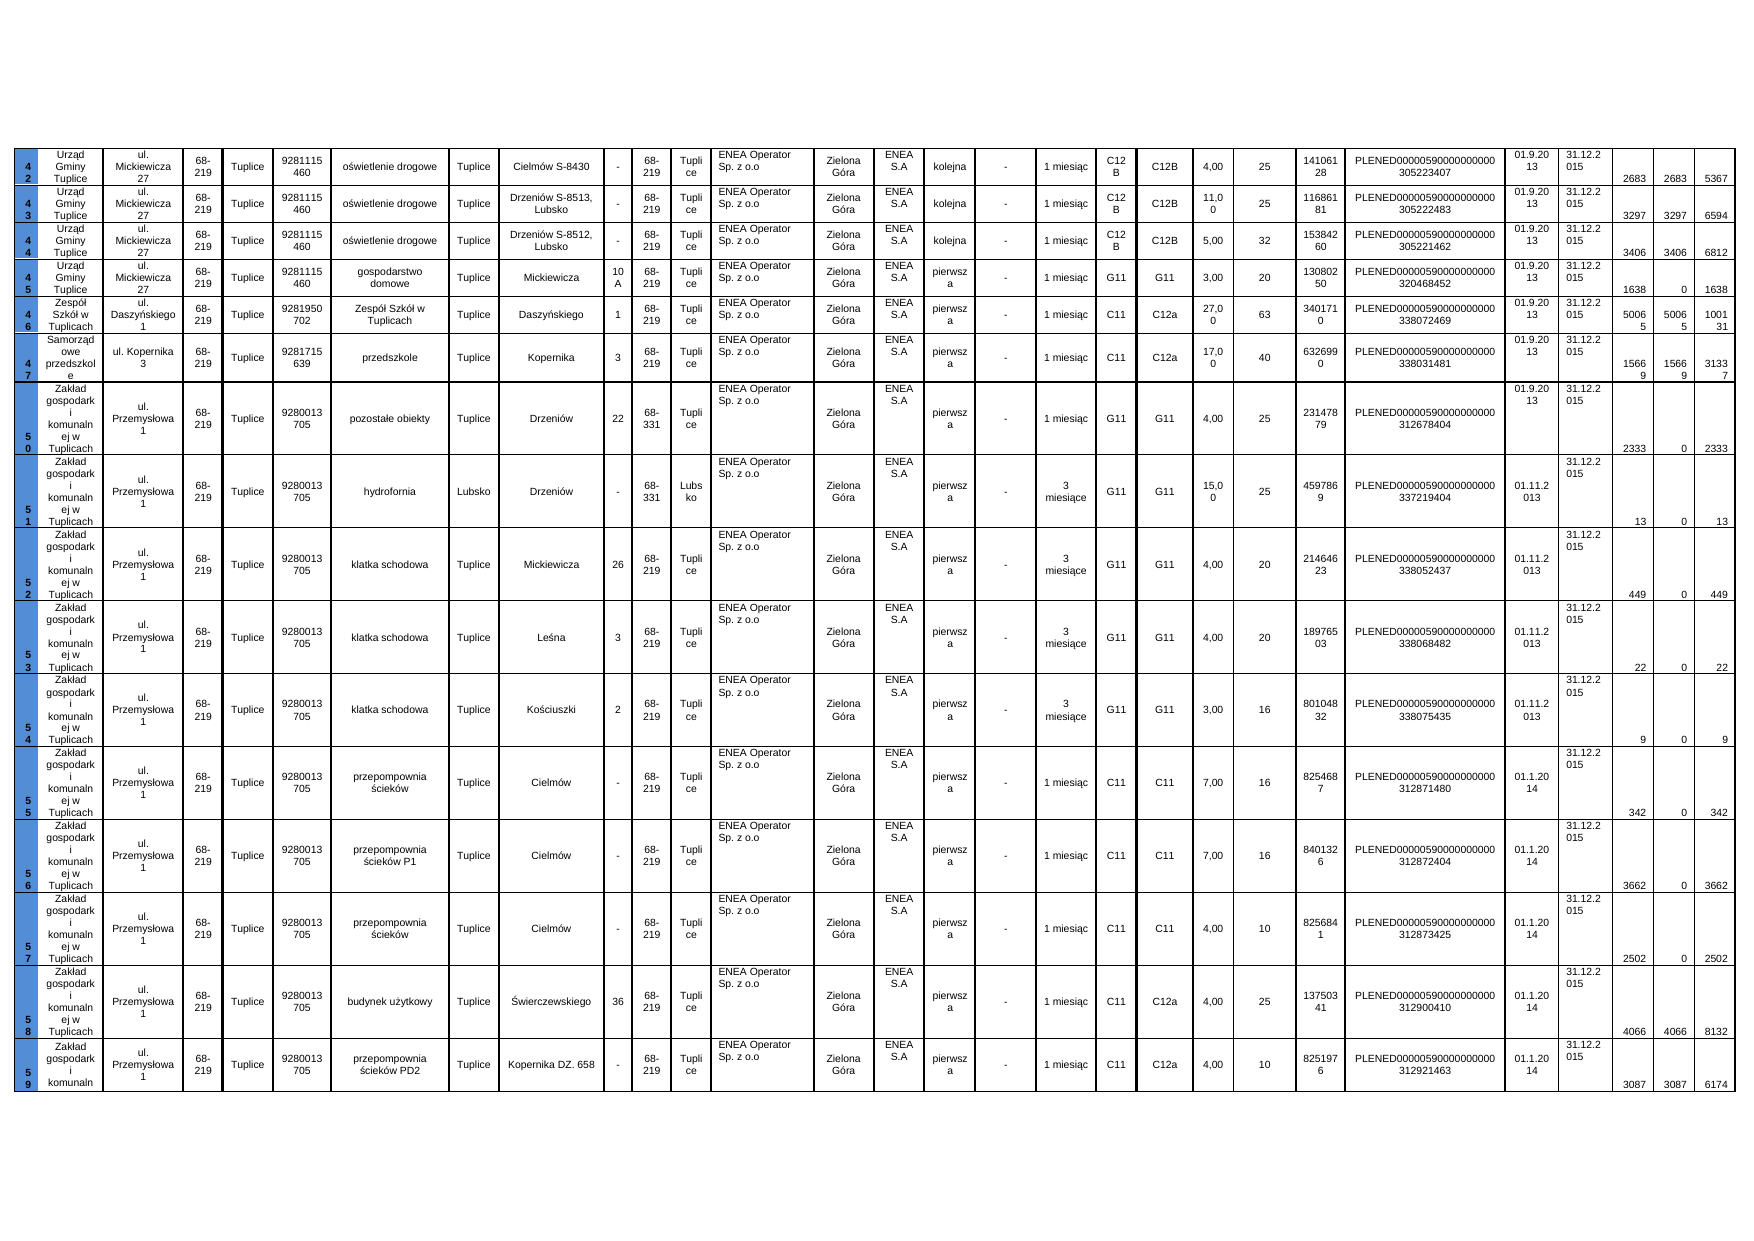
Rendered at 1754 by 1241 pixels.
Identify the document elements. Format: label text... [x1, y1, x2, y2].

table_cell 1 miesiąc [1037, 747, 1095, 819]
table_cell Tuplice [224, 601, 272, 673]
table_cell Cielmów [500, 893, 603, 965]
table_cell Zakład gospodarki komunalnej w Tuplicach [38, 528, 102, 600]
table_cell PLENED00000590000000000305221462 [1346, 223, 1504, 258]
table_cell - [976, 601, 1035, 673]
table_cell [1346, 1039, 1504, 1091]
table_cell ul. Mickiewicza 27 [104, 186, 182, 222]
table_cell 68-331 [633, 455, 670, 527]
table_cell Tuplice [672, 747, 710, 819]
table_cell 15669 [1613, 334, 1653, 381]
table_cell 36 [605, 966, 631, 1038]
table_cell 5,00 [1194, 223, 1233, 258]
table_cell 22 [1613, 601, 1653, 673]
table_cell 25 [1234, 149, 1295, 184]
table_cell ENEA S.A [875, 334, 923, 381]
table_cell ENEA Operator Sp. z o.o [712, 260, 813, 296]
table_cell Tuplice [450, 674, 498, 746]
table_cell 22 [1695, 601, 1734, 673]
table_cell 13 [1695, 455, 1734, 527]
table_cell Kopernika [500, 334, 603, 381]
table_cell Tuplice [224, 186, 272, 222]
table_cell Zakład gospodarki komunalnej w Tuplicach [38, 893, 102, 965]
table_cell Zielona Góra [815, 186, 873, 222]
table_cell 6326990 [1297, 334, 1344, 381]
table_cell - [605, 747, 631, 819]
table_cell 3 miesiące [1037, 601, 1095, 673]
table_cell Cielmów [500, 747, 603, 819]
table_cell 31.12.2015 [1559, 383, 1612, 454]
table_cell ENEA Operator Sp. z o.o [712, 893, 813, 965]
table_cell 68-219 [633, 601, 670, 673]
table_cell 68-219 [633, 966, 670, 1038]
table_cell 68-219 [184, 223, 221, 258]
table_cell Zielona Góra [815, 223, 873, 258]
table_cell ENEA Operator Sp. z o.o [712, 528, 813, 600]
table_cell G11 [1138, 260, 1192, 296]
table_cell 68-219 [184, 455, 221, 527]
table_cell 68-219 [184, 297, 221, 332]
table_cell 7,00 [1194, 820, 1233, 892]
table_cell 31.12.2015 [1559, 893, 1612, 965]
table_cell 9280013705 [274, 383, 330, 454]
table_cell C11 [1097, 966, 1135, 1038]
table_cell G11 [1097, 383, 1135, 454]
table_cell Tuplice [224, 820, 272, 892]
table_cell Drzeniów [500, 455, 603, 527]
table_cell ENEA Operator Sp. z o.o [712, 601, 813, 673]
table_cell 68-219 [633, 149, 670, 184]
table_cell Tuplice [450, 820, 498, 892]
table_cell 10 [1234, 893, 1295, 965]
table_cell Tuplice [450, 601, 498, 673]
table_cell 9281115460 [274, 260, 330, 296]
table_cell przedszkole [332, 334, 448, 381]
table_cell 2502 [1695, 893, 1734, 965]
table_cell 342 [1695, 747, 1734, 819]
table_cell Tuplice [672, 297, 710, 332]
table_cell klatka schodowa [332, 674, 448, 746]
table_cell 01.9.2013 [1506, 297, 1558, 332]
table_cell 3 [605, 334, 631, 381]
table_cell 1 [605, 297, 631, 332]
table_cell - [976, 966, 1035, 1038]
table_cell ENEA S.A [875, 893, 923, 965]
table_cell Tuplice [450, 297, 498, 332]
table_cell - [976, 893, 1035, 965]
table_cell 4066 [1613, 966, 1653, 1038]
table_cell C12B [1138, 223, 1192, 258]
table_cell 68-219 [633, 893, 670, 965]
table_cell Kopernika DZ. 658 [500, 1039, 603, 1091]
table_cell 1 miesiąc [1037, 966, 1095, 1038]
table_cell 1 miesiąc [1037, 260, 1095, 296]
table_cell 01.11.2013 [1506, 601, 1558, 673]
table_cell Tuplice [672, 528, 710, 600]
table_cell - [605, 186, 631, 222]
table_cell - [605, 149, 631, 184]
table_cell PLENED00000590000000000338072469 [1346, 297, 1504, 332]
table_cell 1 miesiąc [1037, 186, 1095, 222]
table_cell ENEA S.A [875, 186, 923, 222]
table_cell PLENED00000590000000000338031481 [1346, 334, 1504, 381]
table_cell przepompownia ścieków [332, 747, 448, 819]
table_cell 21464623 [1297, 528, 1344, 600]
table_cell Zielona Góra [815, 260, 873, 296]
table_cell 14106128 [1297, 149, 1344, 184]
table_cell Tuplice [450, 223, 498, 258]
table_cell ul. Daszyńskiego 1 [104, 297, 182, 332]
table_cell ENEA Operator Sp. z o.o [712, 455, 813, 527]
table_cell pierwsza [925, 528, 974, 600]
table_cell 31.12.2015 [1559, 455, 1612, 527]
table_cell 3662 [1613, 820, 1653, 892]
table_cell Tuplice [672, 674, 710, 746]
table_cell 31.12.2015 [1559, 674, 1612, 746]
table_cell 10 [1234, 1039, 1295, 1091]
table_cell 42 [15, 149, 38, 184]
table_cell pierwsza [925, 297, 974, 332]
table_cell 01.11.2013 [1506, 455, 1558, 527]
table_cell 68-219 [633, 186, 670, 222]
table_cell ENEA Operator Sp. z o.o [712, 674, 813, 746]
table_cell ul. Przemysłowa 1 [104, 528, 182, 600]
table_cell 449 [1613, 528, 1653, 600]
table_cell PLENED00000590000000000338068482 [1346, 601, 1504, 673]
table_cell 25 [1234, 455, 1295, 527]
table_cell 68-219 [184, 601, 221, 673]
table_cell - [976, 383, 1035, 454]
table_cell 1 miesiąc [1037, 334, 1095, 381]
table_cell 68-219 [633, 223, 670, 258]
table_cell 4,00 [1194, 893, 1233, 965]
table_cell G11 [1138, 455, 1192, 527]
table_cell 50065 [1654, 297, 1694, 332]
table_cell 44 [15, 223, 38, 258]
table_cell 31.12.2015 [1559, 966, 1612, 1038]
table_cell pierwsza [925, 820, 974, 892]
table_cell Zielona Góra [815, 334, 873, 381]
table_cell - [976, 455, 1035, 527]
table_cell - [976, 149, 1035, 184]
table_cell 8251976 [1297, 1039, 1344, 1091]
table_cell 1 miesiąc [1037, 1039, 1095, 1091]
table_cell 58 [15, 966, 38, 1038]
table_cell 9280013705 [274, 674, 330, 746]
table_cell ENEA S.A [875, 674, 923, 746]
table_cell 13 [1613, 455, 1653, 527]
table_cell 15669 [1654, 334, 1694, 381]
table_cell C12a [1138, 966, 1192, 1038]
table_cell 31.12.2015 [1559, 297, 1612, 332]
table_cell 25 [1234, 186, 1295, 222]
table_cell - [976, 820, 1035, 892]
table_cell 20 [1234, 528, 1295, 600]
table_cell Urząd Gminy Tuplice [38, 186, 102, 222]
table_cell 9280013705 [274, 528, 330, 600]
table_cell pierwsza [925, 1039, 974, 1091]
table_cell 63 [1234, 297, 1295, 332]
table_cell - [976, 223, 1035, 258]
table_cell pierwsza [925, 601, 974, 673]
table_cell ul. Mickiewicza 27 [104, 223, 182, 258]
table_cell 1 miesiąc [1037, 149, 1095, 184]
table_cell gospodarstwo domowe [332, 260, 448, 296]
table_cell Tuplice [450, 1039, 498, 1091]
table_cell 100131 [1695, 297, 1734, 332]
table_cell Tuplice [450, 528, 498, 600]
table_cell ul. Mickiewicza 27 [104, 260, 182, 296]
table_cell - [976, 186, 1035, 222]
table_cell 13080250 [1297, 260, 1344, 296]
table_cell ENEA S.A [875, 820, 923, 892]
table_cell 01.9.2013 [1506, 334, 1558, 381]
table_cell - [976, 1039, 1035, 1091]
table_cell Tuplice [450, 334, 498, 381]
table_cell Tuplice [224, 747, 272, 819]
table_cell Tuplice [450, 893, 498, 965]
table_cell 68-331 [633, 383, 670, 454]
table_cell Cielmów [500, 820, 603, 892]
table_cell PLENED00000590000000000305222483 [1346, 186, 1504, 222]
table_cell Urząd Gminy Tuplice [38, 260, 102, 296]
table_cell C12a [1138, 297, 1192, 332]
table_cell 53 [15, 601, 38, 673]
table_cell 31.12.2015 [1559, 149, 1612, 184]
table_cell Zielona Góra [815, 1039, 873, 1091]
table_cell 01.11.2013 [1506, 674, 1558, 746]
table_cell Tuplice [672, 1039, 710, 1091]
table_cell Daszyńskiego [500, 297, 603, 332]
table_cell PLENED00000590000000000338075435 [1346, 674, 1504, 746]
table_cell Urząd Gminy Tuplice [38, 223, 102, 258]
table_cell 40 [1234, 334, 1295, 381]
table_cell - [605, 893, 631, 965]
table_cell pierwsza [925, 455, 974, 527]
table_cell 3087 [1654, 1039, 1694, 1091]
table_cell 68-219 [633, 1039, 670, 1091]
table_cell Tuplice [450, 260, 498, 296]
table_cell Świerczewskiego [500, 966, 603, 1038]
table_cell 6594 [1695, 186, 1734, 222]
table_cell 9281115460 [274, 149, 330, 184]
table_cell Tuplice [224, 1039, 272, 1091]
table_cell PLENED00000590000000000312900410 [1346, 966, 1504, 1038]
table_cell 6174 [1695, 1039, 1734, 1091]
table_cell 2 [605, 674, 631, 746]
table_cell 52 [15, 528, 38, 600]
table_cell 4066 [1654, 966, 1694, 1038]
table_cell PLENED00000590000000000338052437 [1346, 528, 1504, 600]
table_cell Tuplice [224, 297, 272, 332]
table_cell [712, 149, 813, 184]
table_cell 23147879 [1297, 383, 1344, 454]
table_cell 2683 [1654, 149, 1694, 184]
table_cell 01.1.2014 [1506, 966, 1558, 1038]
table_cell 20 [1234, 260, 1295, 296]
table_cell 4,00 [1194, 966, 1233, 1038]
table_cell 68-219 [184, 260, 221, 296]
table_cell 80104832 [1297, 674, 1344, 746]
table_cell Zakład gospodarki komunalnej w Tuplicach [38, 820, 102, 892]
table_cell Lubsko [450, 455, 498, 527]
table_cell Urząd Gminy Tuplice [38, 149, 102, 184]
table_cell 5367 [1695, 149, 1734, 184]
table_cell 4597869 [1297, 455, 1344, 527]
table_cell Zespół Szkół w Tuplicach [332, 297, 448, 332]
table_cell 27,00 [1194, 297, 1233, 332]
table_cell 50 [15, 383, 38, 454]
table_cell G11 [1097, 528, 1135, 600]
table_cell 3 [605, 601, 631, 673]
table_cell Mickiewicza [500, 528, 603, 600]
table_cell Zakład gospodarki komunalnej w Tuplicach [38, 383, 102, 454]
table_cell 9280013705 [274, 601, 330, 673]
table_cell 43 [15, 186, 38, 222]
table_cell 1 miesiąc [1037, 820, 1095, 892]
table_cell 18976503 [1297, 601, 1344, 673]
table_cell 9 [1695, 674, 1734, 746]
table_cell oświetlenie drogowe [332, 149, 448, 184]
table_cell Zielona Góra [815, 455, 873, 527]
table_cell klatka schodowa [332, 528, 448, 600]
table_cell 01.9.2013 [1506, 383, 1558, 454]
table_cell 59 [15, 1039, 38, 1091]
table_cell 8256841 [1297, 893, 1344, 965]
table_cell 31.12.2015 [1559, 747, 1612, 819]
table_cell 449 [1695, 528, 1734, 600]
table_cell Tuplice [672, 820, 710, 892]
table_cell 9280013705 [274, 893, 330, 965]
table_cell ul. Przemysłowa 1 [104, 674, 182, 746]
table_cell 68-219 [633, 334, 670, 381]
table_cell C11 [1097, 820, 1135, 892]
table_cell G11 [1097, 674, 1135, 746]
table_cell C11 [1097, 297, 1135, 332]
table_cell budynek użytkowy [332, 966, 448, 1038]
table_cell 56 [15, 820, 38, 892]
table_cell Tuplice [672, 334, 710, 381]
table_cell Zielona Góra [815, 297, 873, 332]
table_cell ENEA S.A [875, 383, 923, 454]
table_cell 3297 [1654, 186, 1694, 222]
table_cell Leśna [500, 601, 603, 673]
table_cell 31.12.2015 [1559, 334, 1612, 381]
table_cell 4,00 [1194, 601, 1233, 673]
table_cell 25 [1234, 966, 1295, 1038]
table_cell ul. Przemysłowa 1 [104, 893, 182, 965]
table_cell ul. Kopernika 3 [104, 334, 182, 381]
table_cell 68-219 [184, 334, 221, 381]
table_cell - [976, 674, 1035, 746]
table_cell C12a [1138, 1039, 1192, 1091]
table_cell 16 [1234, 820, 1295, 892]
table_cell 68-219 [633, 297, 670, 332]
table_cell ENEA Operator Sp. z o.o [712, 297, 813, 332]
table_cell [712, 1039, 813, 1091]
table_cell 4,00 [1194, 383, 1233, 454]
table_cell 342 [1613, 747, 1653, 819]
table_cell 3406 [1613, 223, 1653, 258]
table_cell 4,00 [1194, 1039, 1233, 1091]
table_cell Tuplice [450, 966, 498, 1038]
table_cell Tuplice [224, 966, 272, 1038]
table_cell 55 [15, 747, 38, 819]
table_cell 46 [15, 297, 38, 332]
table_cell Tuplice [672, 966, 710, 1038]
table_cell Zakład gospodarki komunalnej w Tuplicach [38, 966, 102, 1038]
table_cell ENEA S.A [875, 528, 923, 600]
table_cell PLENED00000590000000000320468452 [1346, 260, 1504, 296]
table_cell C11 [1097, 747, 1135, 819]
table_cell Zielona Góra [815, 149, 873, 184]
table_cell 3087 [1613, 1039, 1653, 1091]
table_cell Tuplice [224, 893, 272, 965]
table_cell Tuplice [450, 149, 498, 184]
table_cell 3406 [1654, 223, 1694, 258]
table_cell 9280013705 [274, 820, 330, 892]
table_cell oświetlenie drogowe [332, 186, 448, 222]
table_cell 15,00 [1194, 455, 1233, 527]
table_cell ENEA S.A [875, 601, 923, 673]
table_cell 25 [1234, 383, 1295, 454]
table_cell 13750341 [1297, 966, 1344, 1038]
table_cell Drzeniów [500, 383, 603, 454]
table_cell 16 [1234, 747, 1295, 819]
table_cell ENEA S.A [875, 297, 923, 332]
table_cell pierwsza [925, 966, 974, 1038]
table_cell C11 [1138, 747, 1192, 819]
table_cell 1 miesiąc [1037, 297, 1095, 332]
table_cell 31.12.2015 [1559, 528, 1612, 600]
table_cell 1 miesiąc [1037, 223, 1095, 258]
table_cell 0 [1654, 601, 1694, 673]
table_cell Tuplice [672, 186, 710, 222]
table_cell ENEA Operator Sp. z o.o [712, 966, 813, 1038]
table_cell 9281115460 [274, 223, 330, 258]
table_cell Tuplice [672, 893, 710, 965]
table_cell Tuplice [672, 223, 710, 258]
table_cell 6812 [1695, 223, 1734, 258]
table_cell Tuplice [450, 383, 498, 454]
table_cell 3,00 [1194, 674, 1233, 746]
table_cell Tuplice [224, 528, 272, 600]
table_cell 31.12.2015 [1559, 186, 1612, 222]
table_cell ul. Przemysłowa 1 [104, 383, 182, 454]
table_cell 3662 [1695, 820, 1734, 892]
table_cell 3 miesiące [1037, 528, 1095, 600]
table_cell 01.1.2014 [1506, 893, 1558, 965]
table_cell kolejna [925, 186, 974, 222]
table_cell Zakład gospodarki komunalnej w Tuplicach [38, 455, 102, 527]
table_cell G11 [1138, 383, 1192, 454]
table_cell 31.12.2015 [1559, 260, 1612, 296]
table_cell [332, 1039, 448, 1091]
table_cell 8132 [1695, 966, 1734, 1038]
table_cell 68-219 [184, 149, 221, 184]
table_cell 17,00 [1194, 334, 1233, 381]
table_cell 68-219 [184, 1039, 221, 1091]
table_cell 68-219 [184, 820, 221, 892]
table_cell 68-219 [633, 528, 670, 600]
table_cell 32 [1234, 223, 1295, 258]
table_cell 01.9.2013 [1506, 186, 1558, 222]
table_cell G11 [1138, 528, 1192, 600]
table_cell 57 [15, 893, 38, 965]
table_cell Tuplice [672, 383, 710, 454]
table_cell Zespół Szkół w Tuplicach [38, 297, 102, 332]
table_cell PLENED00000590000000000312678404 [1346, 383, 1504, 454]
table_cell Zielona Góra [815, 893, 873, 965]
table_cell Zielona Góra [815, 747, 873, 819]
table_cell Tuplice [224, 149, 272, 184]
table_cell C11 [1138, 893, 1192, 965]
table_cell 01.1.2014 [1506, 820, 1558, 892]
table_cell Zielona Góra [815, 383, 873, 454]
table_cell Lubsko [672, 455, 710, 527]
table_cell C12B [1097, 223, 1135, 258]
table_cell ENEA Operator Sp. z o.o [712, 747, 813, 819]
table_cell G11 [1138, 674, 1192, 746]
table_cell 0 [1654, 260, 1694, 296]
table_cell 31.12.2015 [1559, 1039, 1612, 1091]
table_cell oświetlenie drogowe [332, 223, 448, 258]
table_cell 4,00 [1194, 528, 1233, 600]
table_cell Drzeniów S-8513, Lubsko [500, 186, 603, 222]
table_cell - [976, 334, 1035, 381]
table_cell Mickiewicza [500, 260, 603, 296]
table_cell 9280013705 [274, 1039, 330, 1091]
table_cell C12B [1138, 149, 1192, 184]
table_cell - [605, 455, 631, 527]
table_cell 68-219 [184, 966, 221, 1038]
table_cell ul. Przemysłowa 1 [104, 601, 182, 673]
table_cell 10A [605, 260, 631, 296]
table_cell 68-219 [184, 383, 221, 454]
table_cell 9281115460 [274, 186, 330, 222]
table_cell ENEA Operator Sp. z o.o [712, 383, 813, 454]
table_cell ENEA Operator Sp. z o.o [712, 334, 813, 381]
table_cell 16 [1234, 674, 1295, 746]
table_cell 47 [15, 334, 38, 381]
table_cell Tuplice [224, 383, 272, 454]
table_cell 26 [605, 528, 631, 600]
table_cell 31.12.2015 [1559, 820, 1612, 892]
table_cell Zakład gospodarki komunalnej w Tuplicach [38, 674, 102, 746]
table_cell PLENED00000590000000000312871480 [1346, 747, 1504, 819]
table_cell ENEA S.A [875, 747, 923, 819]
table_cell 9 [1613, 674, 1653, 746]
table_cell PLENED00000590000000000312872404 [1346, 820, 1504, 892]
table_cell Tuplice [224, 334, 272, 381]
table_cell ENEA S.A [875, 260, 923, 296]
table_cell C11 [1097, 893, 1135, 965]
table_cell 68-219 [633, 674, 670, 746]
table_cell G11 [1138, 601, 1192, 673]
table_cell 9280013705 [274, 966, 330, 1038]
table_cell 3297 [1613, 186, 1653, 222]
table_cell kolejna [925, 149, 974, 184]
table_cell ul. Przemysłowa 1 [104, 820, 182, 892]
table_cell Tuplice [224, 223, 272, 258]
table_cell 8401326 [1297, 820, 1344, 892]
table_cell 20 [1234, 601, 1295, 673]
table_cell Tuplice [672, 601, 710, 673]
table_cell Tuplice [672, 260, 710, 296]
table_cell ENEA Operator Sp. z o.o [712, 820, 813, 892]
table_cell G11 [1097, 455, 1135, 527]
table_cell Tuplice [224, 455, 272, 527]
table_cell C12a [1138, 334, 1192, 381]
table_cell G11 [1097, 260, 1135, 296]
table_cell kolejna [925, 223, 974, 258]
table_cell 01.11.2013 [1506, 528, 1558, 600]
table_cell 2683 [1613, 149, 1653, 184]
table_cell 1638 [1695, 260, 1734, 296]
table_cell ENEA S.A [875, 223, 923, 258]
table_cell 3 miesiące [1037, 455, 1095, 527]
table_cell PLENED00000590000000000305223407 [1346, 149, 1504, 184]
table_cell Tuplice [224, 674, 272, 746]
table_cell 01.1.2014 [1506, 1039, 1558, 1091]
table_cell Tuplice [224, 260, 272, 296]
table_cell pierwsza [925, 334, 974, 381]
table_cell ul. Przemysłowa 1 [104, 747, 182, 819]
table_cell Zielona Góra [815, 674, 873, 746]
table_cell C11 [1138, 820, 1192, 892]
table_cell ul. Przemysłowa 1 [104, 455, 182, 527]
table_cell ENEA Operator Sp. z o.o [712, 186, 813, 222]
table_cell Tuplice [450, 747, 498, 819]
table_cell pierwsza [925, 747, 974, 819]
table_cell - [605, 820, 631, 892]
table_cell pierwsza [925, 260, 974, 296]
table_cell 4,00 [1194, 149, 1233, 184]
table_cell C11 [1097, 334, 1135, 381]
table_cell Tuplice [450, 186, 498, 222]
table_cell Zielona Góra [815, 966, 873, 1038]
table_cell 0 [1654, 528, 1694, 600]
table_cell PLENED00000590000000000337219404 [1346, 455, 1504, 527]
table_cell hydrofornia [332, 455, 448, 527]
table_cell 0 [1654, 383, 1694, 454]
table_cell - [976, 747, 1035, 819]
table_cell ul. Mickiewicza 27 [104, 149, 182, 184]
table_cell 9280013705 [274, 455, 330, 527]
table_cell Zielona Góra [815, 528, 873, 600]
table_cell 2333 [1695, 383, 1734, 454]
table_cell 68-219 [633, 747, 670, 819]
table_cell 3 miesiące [1037, 674, 1095, 746]
table_cell 01.9.2013 [1506, 223, 1558, 258]
table_cell 1 miesiąc [1037, 383, 1095, 454]
table_cell 11686181 [1297, 186, 1344, 222]
table_cell Drzeniów S-8512, Lubsko [500, 223, 603, 258]
table_cell Zakład gospodarki komunalnej w Tuplicach [38, 747, 102, 819]
table_cell 3,00 [1194, 260, 1233, 296]
table_cell pierwsza [925, 893, 974, 965]
table_cell pierwsza [925, 674, 974, 746]
table_cell pozostałe obiekty [332, 383, 448, 454]
table_cell 31.12.2015 [1559, 601, 1612, 673]
table_cell ul. Przemysłowa 1 [104, 966, 182, 1038]
table_cell 31337 [1695, 334, 1734, 381]
table_cell Kościuszki [500, 674, 603, 746]
table_cell Cielmów S-8430 [500, 149, 603, 184]
table_cell - [976, 528, 1035, 600]
table_cell przepompownia ścieków P1 [332, 820, 448, 892]
table_cell ENEA S.A [875, 149, 923, 184]
table_cell - [976, 297, 1035, 332]
table_cell ENEA S.A [875, 1039, 923, 1091]
table_cell 54 [15, 674, 38, 746]
table_cell 68-219 [184, 747, 221, 819]
table_cell Zielona Góra [815, 601, 873, 673]
table_cell 22 [605, 383, 631, 454]
table_cell 01.9.2013 [1506, 149, 1558, 184]
table_cell 11,00 [1194, 186, 1233, 222]
table_cell ENEA S.A [875, 455, 923, 527]
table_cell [38, 1039, 102, 1091]
table_cell - [605, 223, 631, 258]
table_cell 9281950702 [274, 297, 330, 332]
table_cell C12B [1097, 186, 1135, 222]
table_cell - [605, 1039, 631, 1091]
table_cell ENEA S.A [875, 966, 923, 1038]
table_cell 2502 [1613, 893, 1653, 965]
table_cell 8254687 [1297, 747, 1344, 819]
table_cell 51 [15, 455, 38, 527]
table_cell przepompownia ścieków [332, 893, 448, 965]
table_cell C12B [1097, 149, 1135, 184]
table_cell 68-219 [184, 528, 221, 600]
table_cell 0 [1654, 747, 1694, 819]
table_cell 15384260 [1297, 223, 1344, 258]
table_cell 68-219 [184, 893, 221, 965]
table_cell 45 [15, 260, 38, 296]
table_cell 3401710 [1297, 297, 1344, 332]
table_cell 68-219 [184, 674, 221, 746]
table_cell - [976, 260, 1035, 296]
table_cell 1 miesiąc [1037, 893, 1095, 965]
table_cell 68-219 [184, 186, 221, 222]
table_cell 0 [1654, 893, 1694, 965]
table_cell ENEA Operator Sp. z o.o [712, 223, 813, 258]
table_cell 68-219 [633, 820, 670, 892]
table_cell Samorządowe przedszkole [38, 334, 102, 381]
table_cell C11 [1097, 1039, 1135, 1091]
table_cell 7,00 [1194, 747, 1233, 819]
table_cell C12B [1138, 186, 1192, 222]
table_cell 9281715639 [274, 334, 330, 381]
table_cell 68-219 [633, 260, 670, 296]
table_cell Tuplice [672, 149, 710, 184]
table_cell 0 [1654, 820, 1694, 892]
table_cell 50065 [1613, 297, 1653, 332]
table_cell 2333 [1613, 383, 1653, 454]
table_cell 0 [1654, 455, 1694, 527]
table_cell 1638 [1613, 260, 1653, 296]
table_cell 9280013705 [274, 747, 330, 819]
table_cell pierwsza [925, 383, 974, 454]
table_cell Zielona Góra [815, 820, 873, 892]
table_cell ul. Przemysłowa 1 [104, 1039, 182, 1091]
table_cell 0 [1654, 674, 1694, 746]
table_cell G11 [1097, 601, 1135, 673]
table_cell PLENED00000590000000000312873425 [1346, 893, 1504, 965]
table_cell 01.9.2013 [1506, 260, 1558, 296]
table_cell 31.12.2015 [1559, 223, 1612, 258]
table_cell 01.1.2014 [1506, 747, 1558, 819]
table_cell Zakład gospodarki komunalnej w Tuplicach [38, 601, 102, 673]
table_cell klatka schodowa [332, 601, 448, 673]
